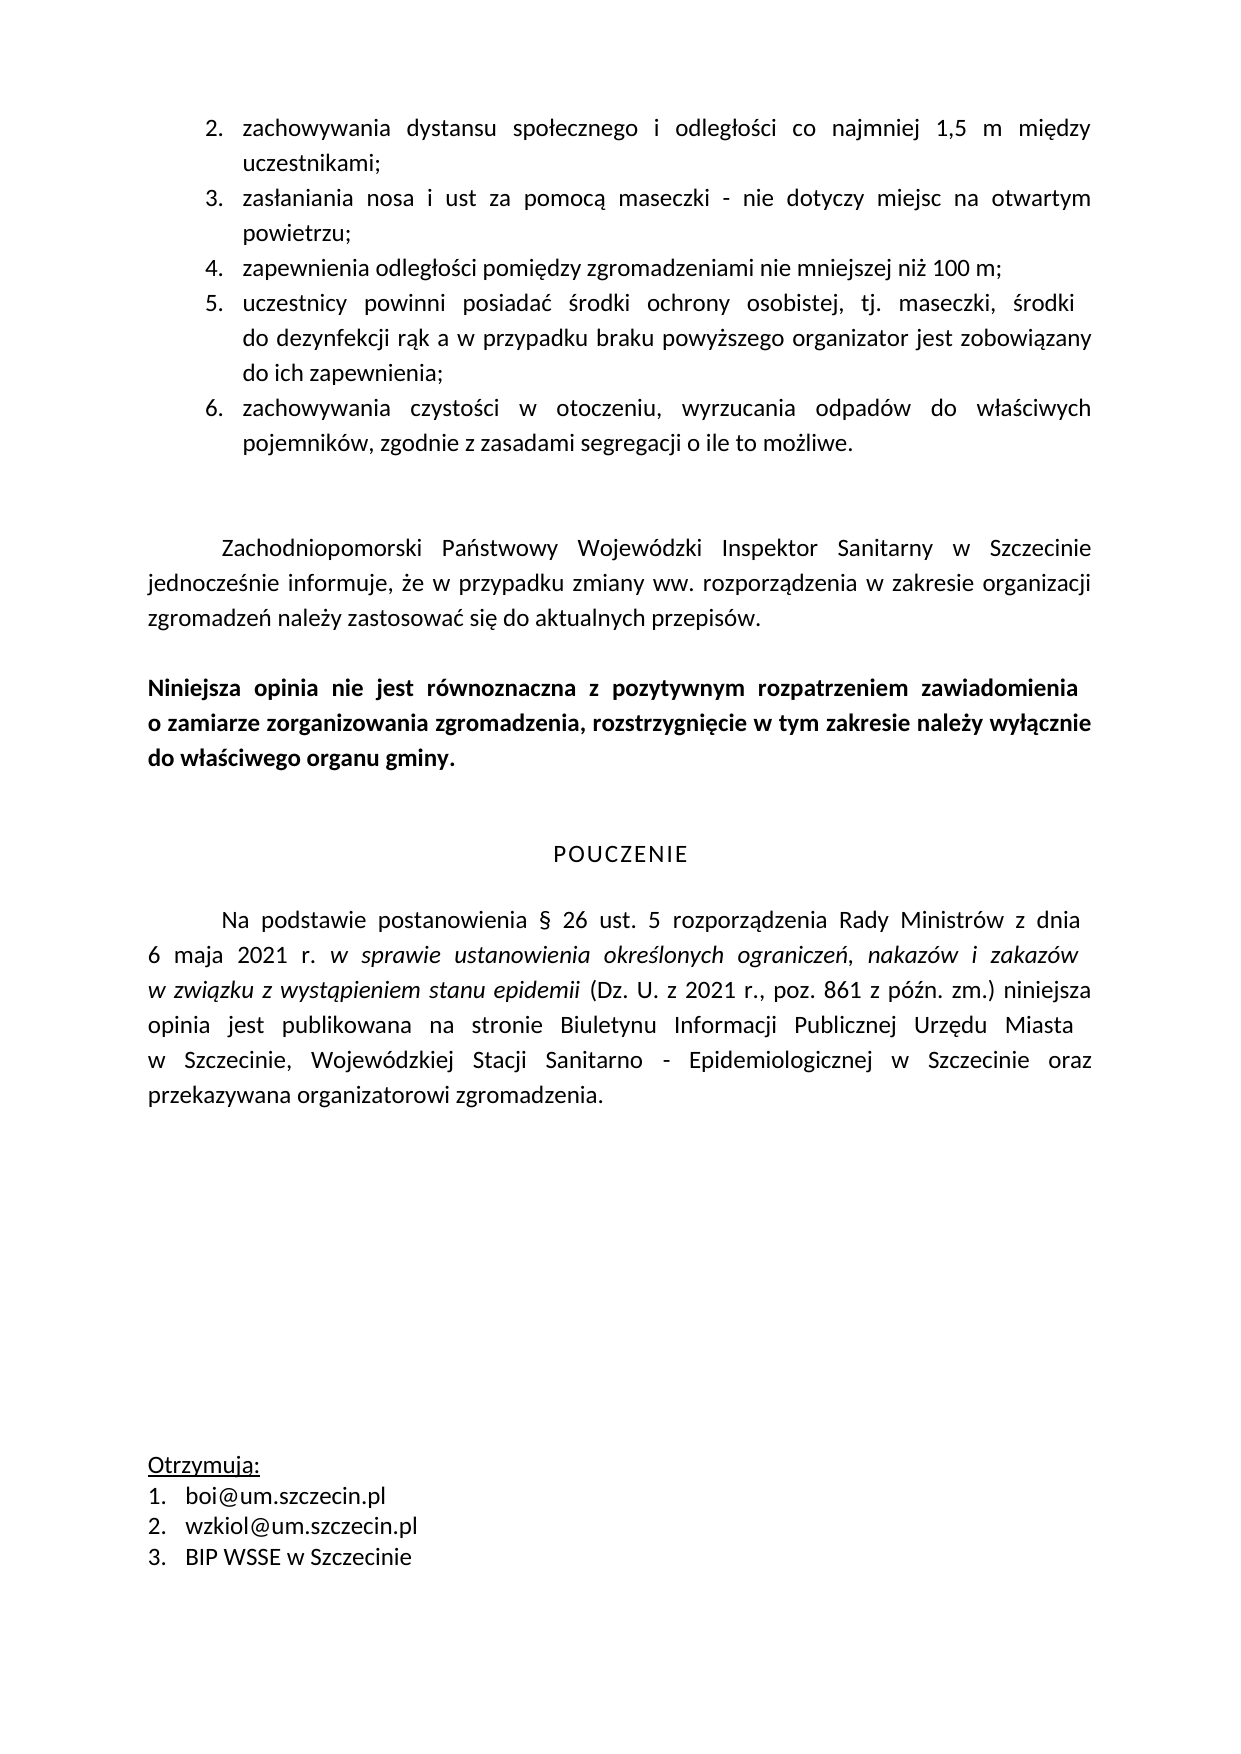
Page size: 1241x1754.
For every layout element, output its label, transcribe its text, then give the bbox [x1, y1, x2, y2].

list zasłaniania nosa i ust za pomocą maseczki - nie dotyczy miejsc na otwartym powietrzu; [205, 182, 1092, 248]
list zachowywania dystansu społecznego i odległości co najmniej 1,5 m między uczestnikami; [205, 112, 1092, 178]
list uczestnicy powinni posiadać środki ochrony osobistej, tj. maseczki, środki do dezynfekcji rąk a w przypadku braku powyższego organizator jest zobowiązany do ich zapewnienia; [205, 287, 1092, 388]
text Niniejsza opinia nie jest równoznaczna z pozytywnym rozpatrzeniem zawiadomienia o zamiarze zorganizowania zgromadzenia, rozstrzygnięcie w tym zakresie należy wyłącznie do właściwego organu gminy. [148, 672, 1092, 773]
list wzkiol@um.szczecin.pl [148, 1511, 1092, 1541]
text Na podstawie postanowienia § 26 ust. 5 rozporządzenia Rady Ministrów z dnia 6 maja 2021 r. w sprawie ustanowienia określonych ograniczeń, nakazów i zakazów w związku z wystąpieniem stanu epidemii (Dz. U. z 2021 r., poz. 861 z późn. zm.) niniejsza opinia jest publikowana na stronie Biuletynu Informacji Publicznej Urzędu Miasta w Szczecinie, Wojewódzkiej Stacji Sanitarno - Epidemiologicznej w Szczecinie oraz przekazywana organizatorowi zgromadzenia. [148, 904, 1092, 1109]
list BIP WSSE w Szczecinie [148, 1541, 1092, 1572]
list zapewnienia odległości pomiędzy zgromadzeniami nie mniejszej niż 100 m; [205, 252, 1092, 283]
list zachowywania czystości w otoczeniu, wyrzucania odpadów do właściwych pojemników, zgodnie z zasadami segregacji o ile to możliwe. [205, 392, 1092, 458]
text Zachodniopomorski Państwowy Wojewódzki Inspektor Sanitarny w Szczecinie jednocześnie informuje, że w przypadku zmiany ww. rozporządzenia w zakresie organizacji zgromadzeń należy zastosować się do aktualnych przepisów. [148, 532, 1092, 633]
text Otrzymują: [148, 1449, 1092, 1480]
text POUCZENIE [148, 838, 1092, 869]
list boi@um.szczecin.pl [148, 1480, 1092, 1511]
